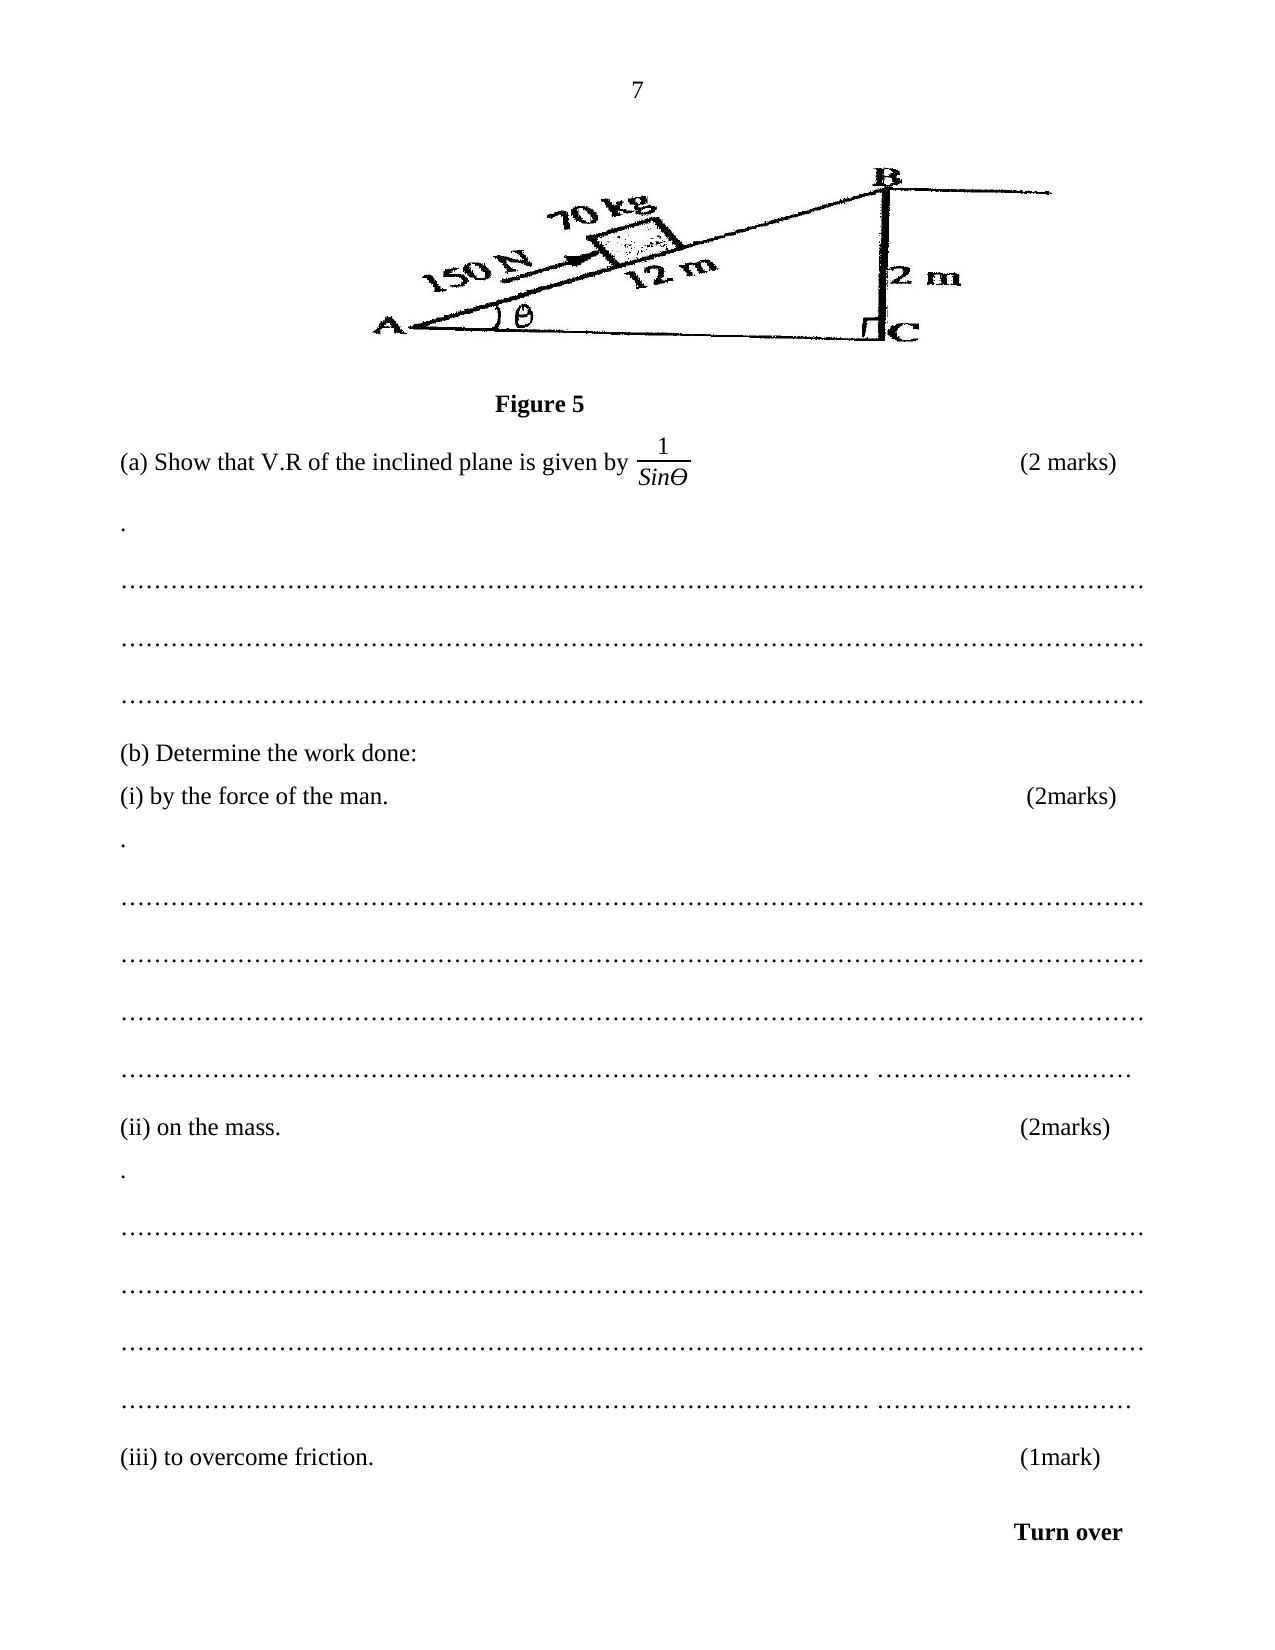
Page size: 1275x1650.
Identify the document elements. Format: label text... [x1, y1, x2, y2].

text (a) Show that V.R of the inclined plane is given by (2 marks) [120, 432, 1155, 491]
text .……………………………………………………………………………………………………………………………………………………………………………………………………………………………………………………………………………………………………………………………………………………………………………………………………………………… …………………….…… [120, 1155, 1155, 1413]
text .……………………………………………………………………………………………………………………………………………………………………………………………………………………………………………………………………………………………………………………………………… [120, 508, 1155, 709]
text .……………………………………………………………………………………………………………………………………………………………………………………………………………………………………………………………………………………………………………………………………………………………………………………………………………………… …………………….…… [120, 824, 1155, 1083]
text Figure 5 [420, 389, 1155, 418]
text (iii) to overcome friction. (1mark) [120, 1442, 1155, 1471]
text (ii) on the mass. (2marks) [120, 1112, 1155, 1140]
text (b) Determine the work done: [120, 738, 1155, 767]
picture [345, 132, 1083, 375]
text (i) by the force of the man. (2marks) [120, 781, 1155, 810]
